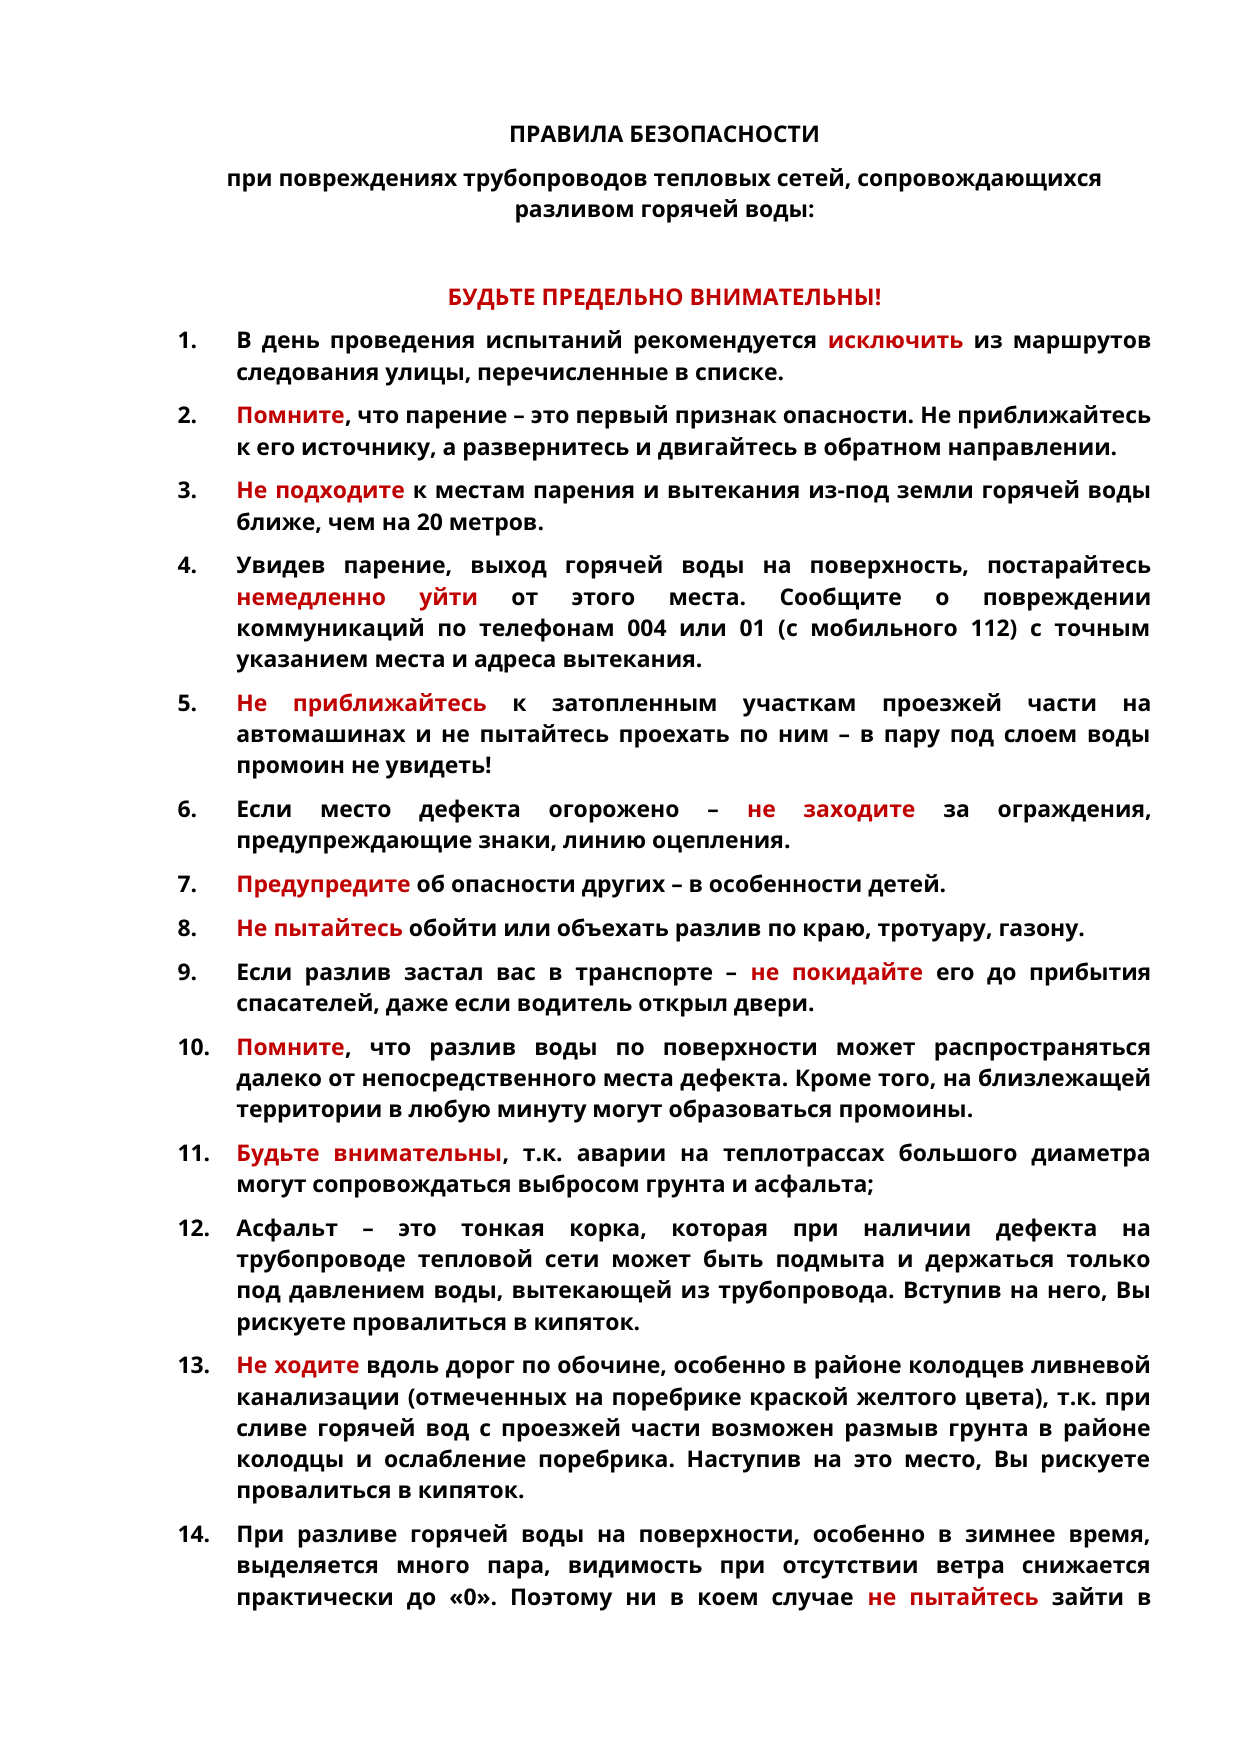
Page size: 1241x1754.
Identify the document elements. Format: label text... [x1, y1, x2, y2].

list Не ходите вдоль дорог по обочине, особенно в районе колодцев ливневой канализации (отмеченных на поребрике краской желтого цвета), т.к. при сливе горячей вод с проезжей части возможен размыв грунта в районе колодцы и ослабление поребрика. Наступив на это место, Вы рискуете провалиться в кипяток. [177, 1349, 1152, 1506]
list Будьте внимательны, т.к. аварии на теплотрассах большого диаметра могут сопровождаться выбросом грунта и асфальта; [177, 1137, 1152, 1199]
list Не приближайтесь к затопленным участкам проезжей части на автомашинах и не пытайтесь проехать по ним – в пару под слоем воды промоин не увидеть! [177, 687, 1152, 781]
text ПРАВИЛА БЕЗОПАСНОСТИ [177, 118, 1152, 149]
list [177, 1518, 1152, 1612]
text БУДЬТЕ ПРЕДЕЛЬНО ВНИМАТЕЛЬНЫ! [177, 281, 1152, 312]
list Асфальт – это тонкая корка, которая при наличии дефекта на трубопроводе тепловой сети может быть подмыта и держаться только под давлением воды, вытекающей из трубопровода. Вступив на него, Вы рискуете провалиться в кипяток. [177, 1212, 1152, 1337]
list Предупредите об опасности других – в особенности детей. [177, 868, 1152, 899]
list Помните, что парение – это первый признак опасности. Не приближайтесь к его источнику, а развернитесь и двигайтесь в обратном направлении. [177, 399, 1152, 462]
text при повреждениях трубопроводов тепловых сетей, сопровождающихся разливом горячей воды: [177, 162, 1152, 224]
list В день проведения испытаний рекомендуется исключить из маршрутов следования улицы, перечисленные в списке. [177, 324, 1152, 387]
list Не пытайтесь обойти или объехать разлив по краю, тротуару, газону. [177, 912, 1152, 943]
list Помните, что разлив воды по поверхности может распространяться далеко от непосредственного места дефекта. Кроме того, на близлежащей территории в любую минуту могут образоваться промоины. [177, 1031, 1152, 1124]
list Увидев парение, выход горячей воды на поверхность, постарайтесь немедленно уйти от этого места. Сообщите о повреждении коммуникаций по телефонам 004 или 01 (с мобильного 112) с точным указанием места и адреса вытекания. [177, 549, 1152, 674]
list Если разлив застал вас в транспорте – не покидайте его до прибытия спасателей, даже если водитель открыл двери. [177, 956, 1152, 1018]
list Если место дефекта огорожено – не заходите за ограждения, предупреждающие знаки, линию оцепления. [177, 793, 1152, 856]
list Не подходите к местам парения и вытекания из-под земли горячей воды ближе, чем на 20 метров. [177, 474, 1152, 537]
